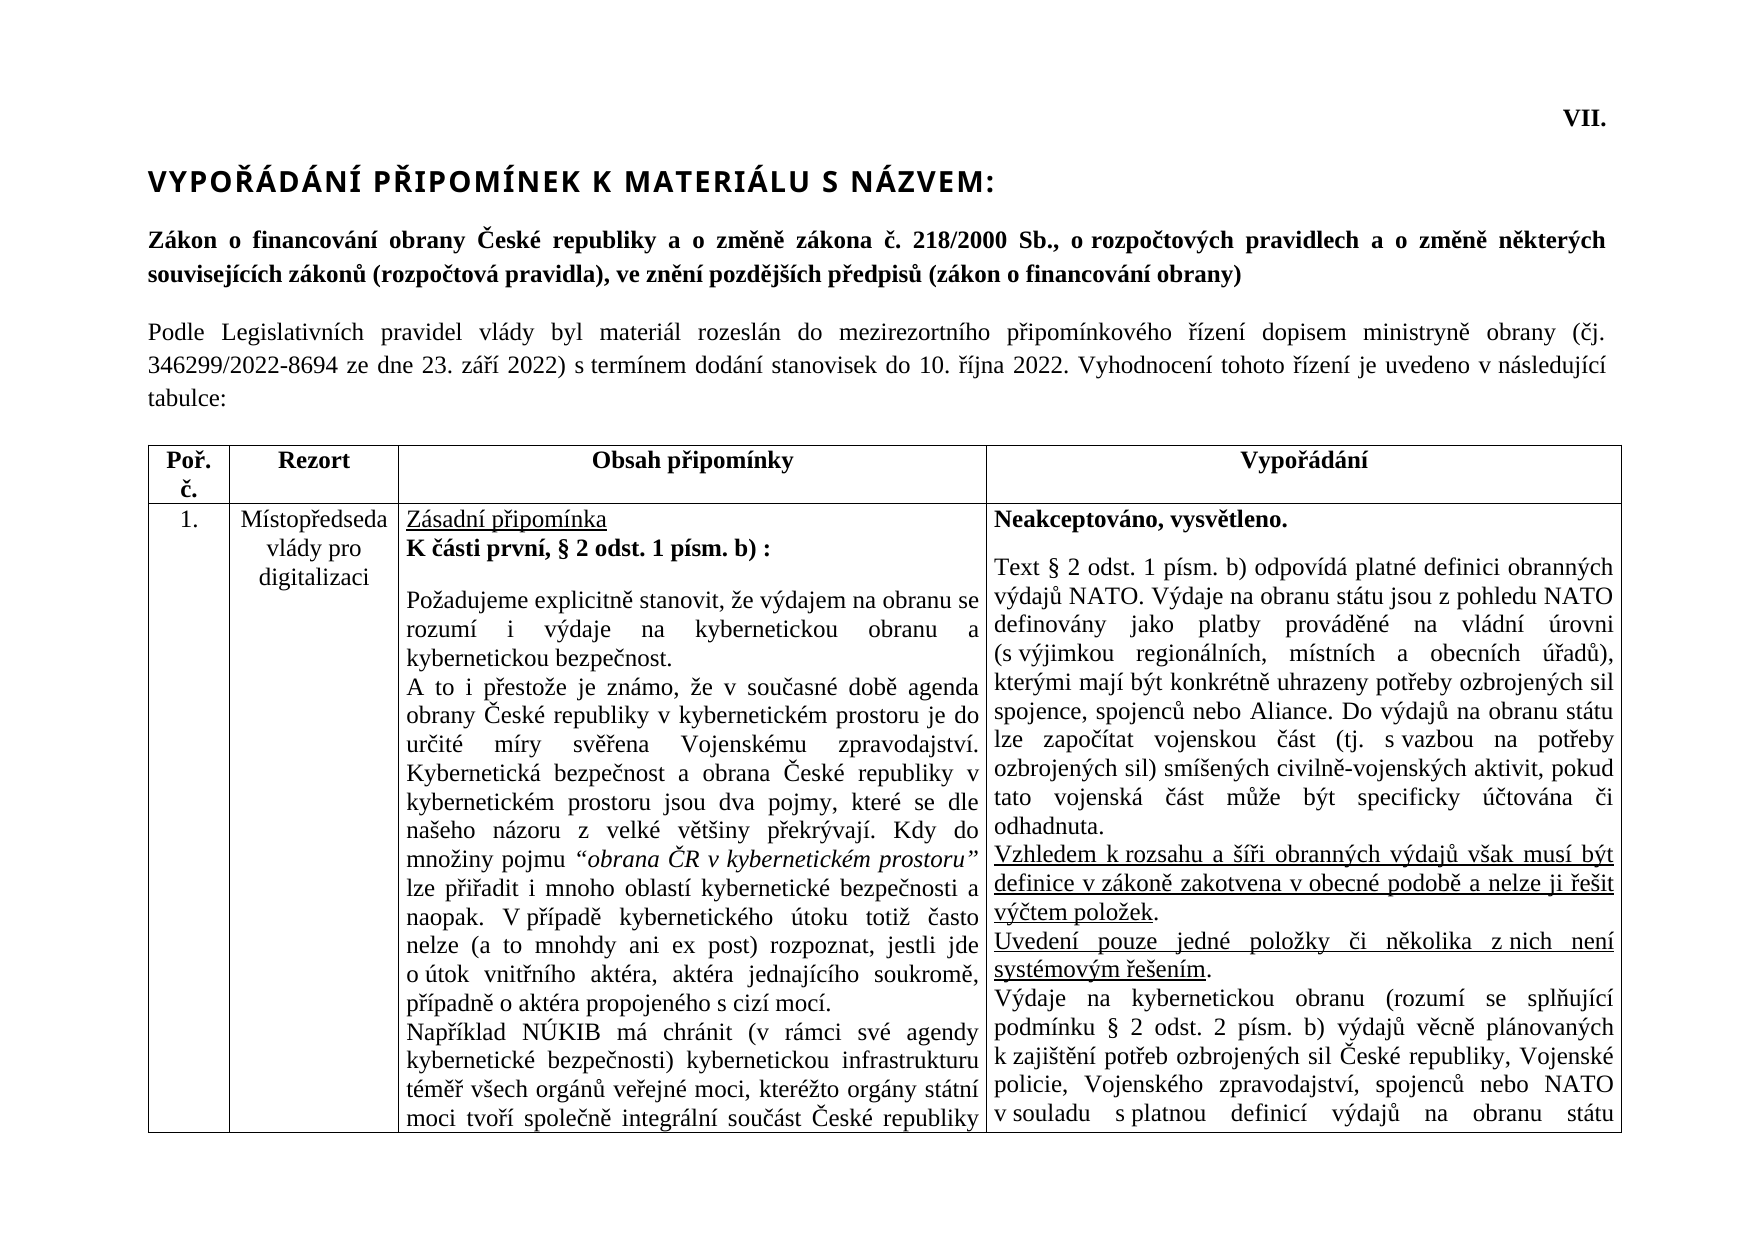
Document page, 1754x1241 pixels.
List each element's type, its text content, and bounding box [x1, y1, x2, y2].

text Vypořádání připomínek k materiálu s názvem: [148, 161, 1606, 201]
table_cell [987, 504, 1621, 1132]
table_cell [399, 504, 986, 1132]
table_header Poř. č. [149, 446, 229, 503]
table_header Obsah připomínky [399, 446, 986, 503]
text VII. [148, 103, 1606, 132]
text Podle Legislativních pravidel vlády byl materiál rozeslán do mezirezortního připomínkového řízení dopisem ministryně obrany (čj. 346299/2022-8694 ze dne 23. září 2022) s termínem dodání stanovisek do 10. října 2022. Vyhodnocení tohoto řízení je uvedeno v následující tabulce: [148, 317, 1606, 411]
text Zákon o financování obrany České republiky a o změně zákona č. 218/2000 Sb., o rozpočtových pravidlech a o změně některých souvisejících zákonů (rozpočtová pravidla), ve znění pozdějších předpisů (zákon o financování obrany) [148, 226, 1606, 287]
table_header Rezort [230, 446, 398, 503]
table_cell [230, 504, 398, 1132]
table_cell 1. [149, 504, 229, 1132]
table_header Vypořádání [987, 446, 1621, 503]
